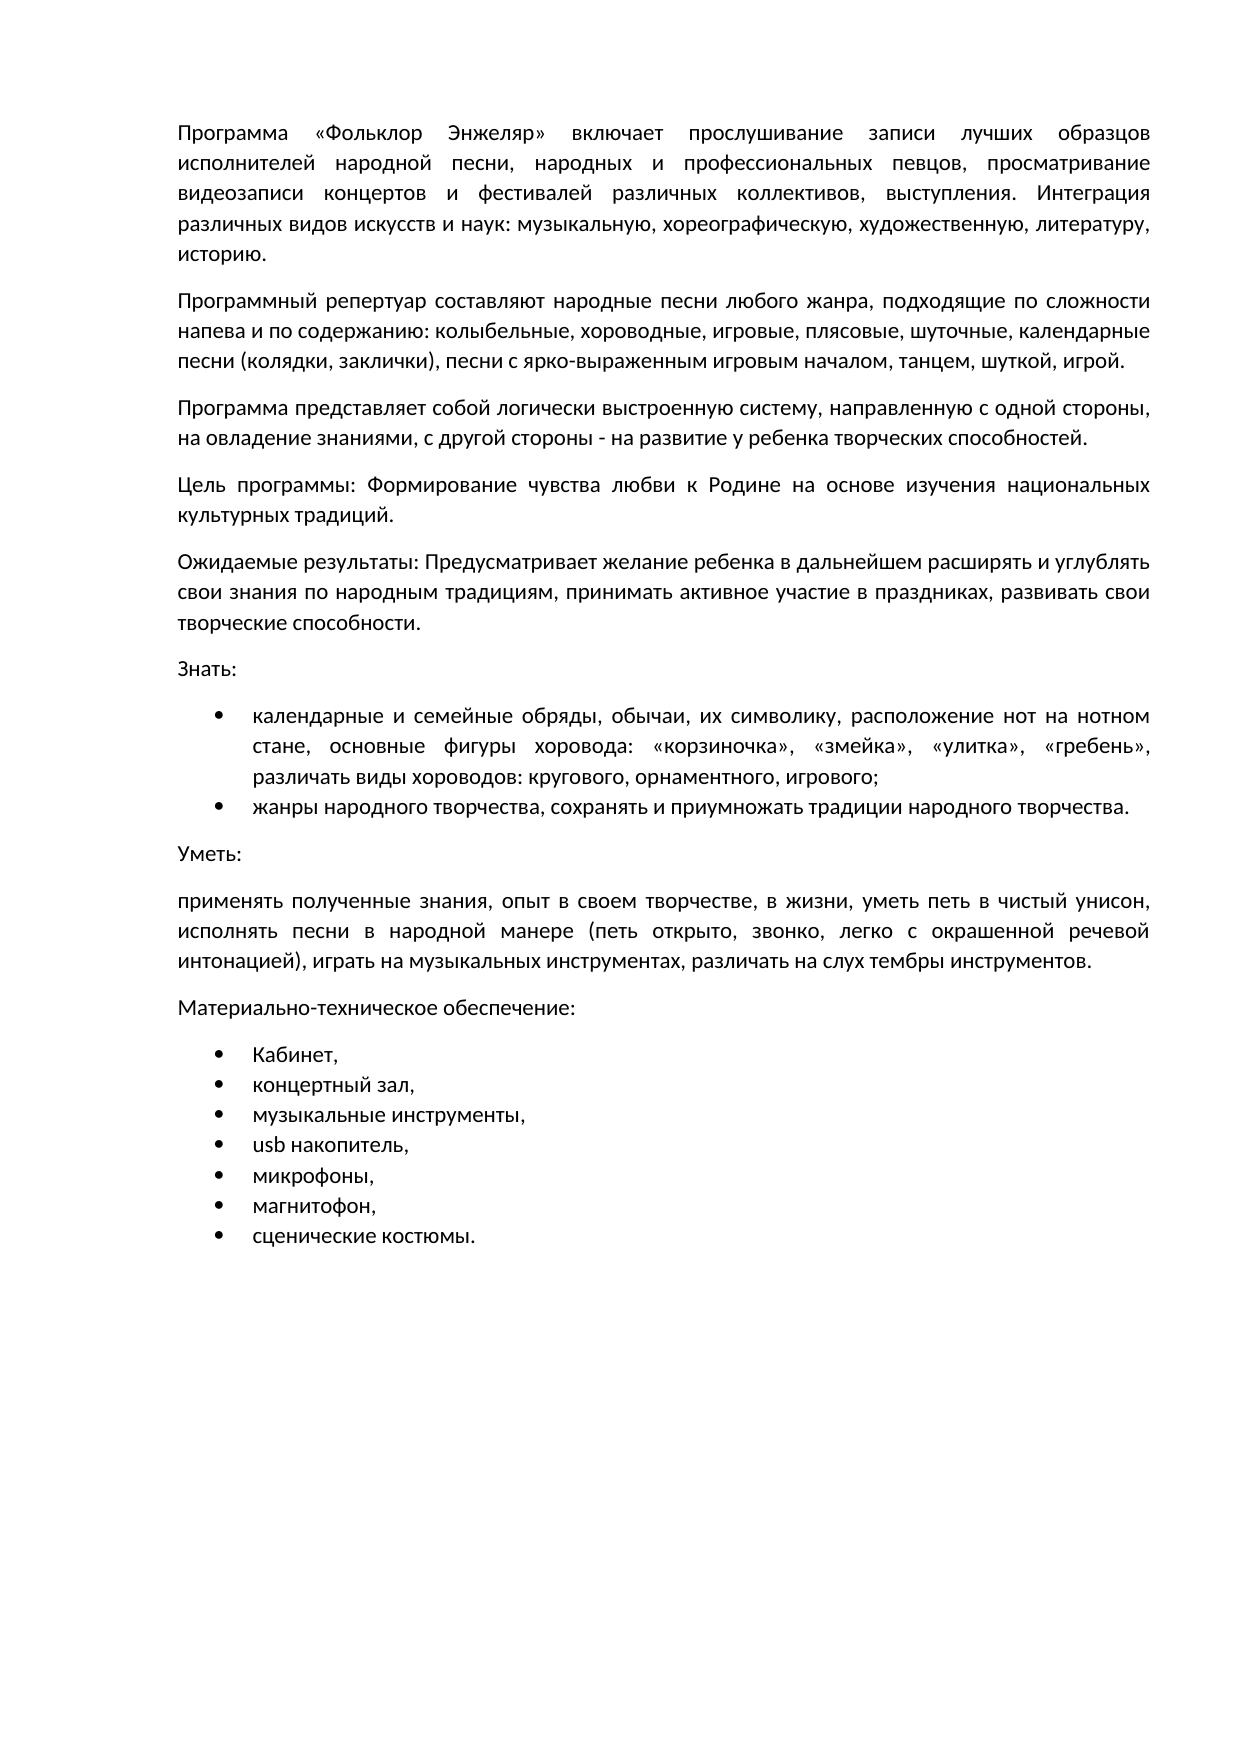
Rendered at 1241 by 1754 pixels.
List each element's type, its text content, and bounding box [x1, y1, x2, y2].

list календарные и семейные обряды, обычаи, их символику, расположение нот на нотном стане, основные фигуры хоровода: «корзиночка», «змейка», «улитка», «гребень», различать виды хороводов: кругового, орнаментного, игрового; [215, 701, 1152, 790]
list магнитофон, [215, 1191, 1152, 1219]
text Материально-техническое обеспечение: [177, 993, 1152, 1021]
text Знать: [177, 654, 1152, 683]
list сценические костюмы. [215, 1221, 1152, 1249]
text применять полученные знания, опыт в своем творчестве, в жизни, уметь петь в чистый унисон, исполнять песни в народной манере (петь открыто, звонко, легко с окрашенной речевой интонацией), играть на музыкальных инструментах, различать на слух тембры инструментов. [177, 886, 1152, 974]
text Ожидаемые результаты: Предусматривает желание ребенка в дальнейшем расширять и углублять свои знания по народным традициям, принимать активное участие в праздниках, развивать свои творческие способности. [177, 547, 1152, 636]
text Программный репертуар составляют народные песни любого жанра, подходящие по сложности напева и по содержанию: колыбельные, хороводные, игровые, плясовые, шуточные, календарные песни (колядки, заклички), песни с ярко-выраженным игровым началом, танцем, шуткой, игрой. [177, 286, 1152, 374]
list музыкальные инструменты, [215, 1100, 1152, 1128]
text Цель программы: Формирование чувства любви к Родине на основе изучения национальных культурных традиций. [177, 470, 1152, 528]
list микрофоны, [215, 1161, 1152, 1189]
text Программа «Фольклор Энжеляр» включает прослушивание записи лучших образцов исполнителей народной песни, народных и профессиональных певцов, просматривание видеозаписи концертов и фестивалей различных коллективов, выступления. Интеграция различных видов искусств и наук: музыкальную, хореографическую, художественную, литературу, историю. [177, 118, 1152, 267]
text Программа представляет собой логически выстроенную систему, направленную с одной стороны, на овладение знаниями, с другой стороны - на развитие у ребенка творческих способностей. [177, 393, 1152, 451]
list Кабинет, [215, 1040, 1152, 1068]
list жанры народного творчества, сохранять и приумножать традиции народного творчества. [215, 792, 1152, 820]
text Уметь: [177, 839, 1152, 867]
list usb накопитель, [215, 1131, 1152, 1159]
list концертный зал, [215, 1070, 1152, 1098]
